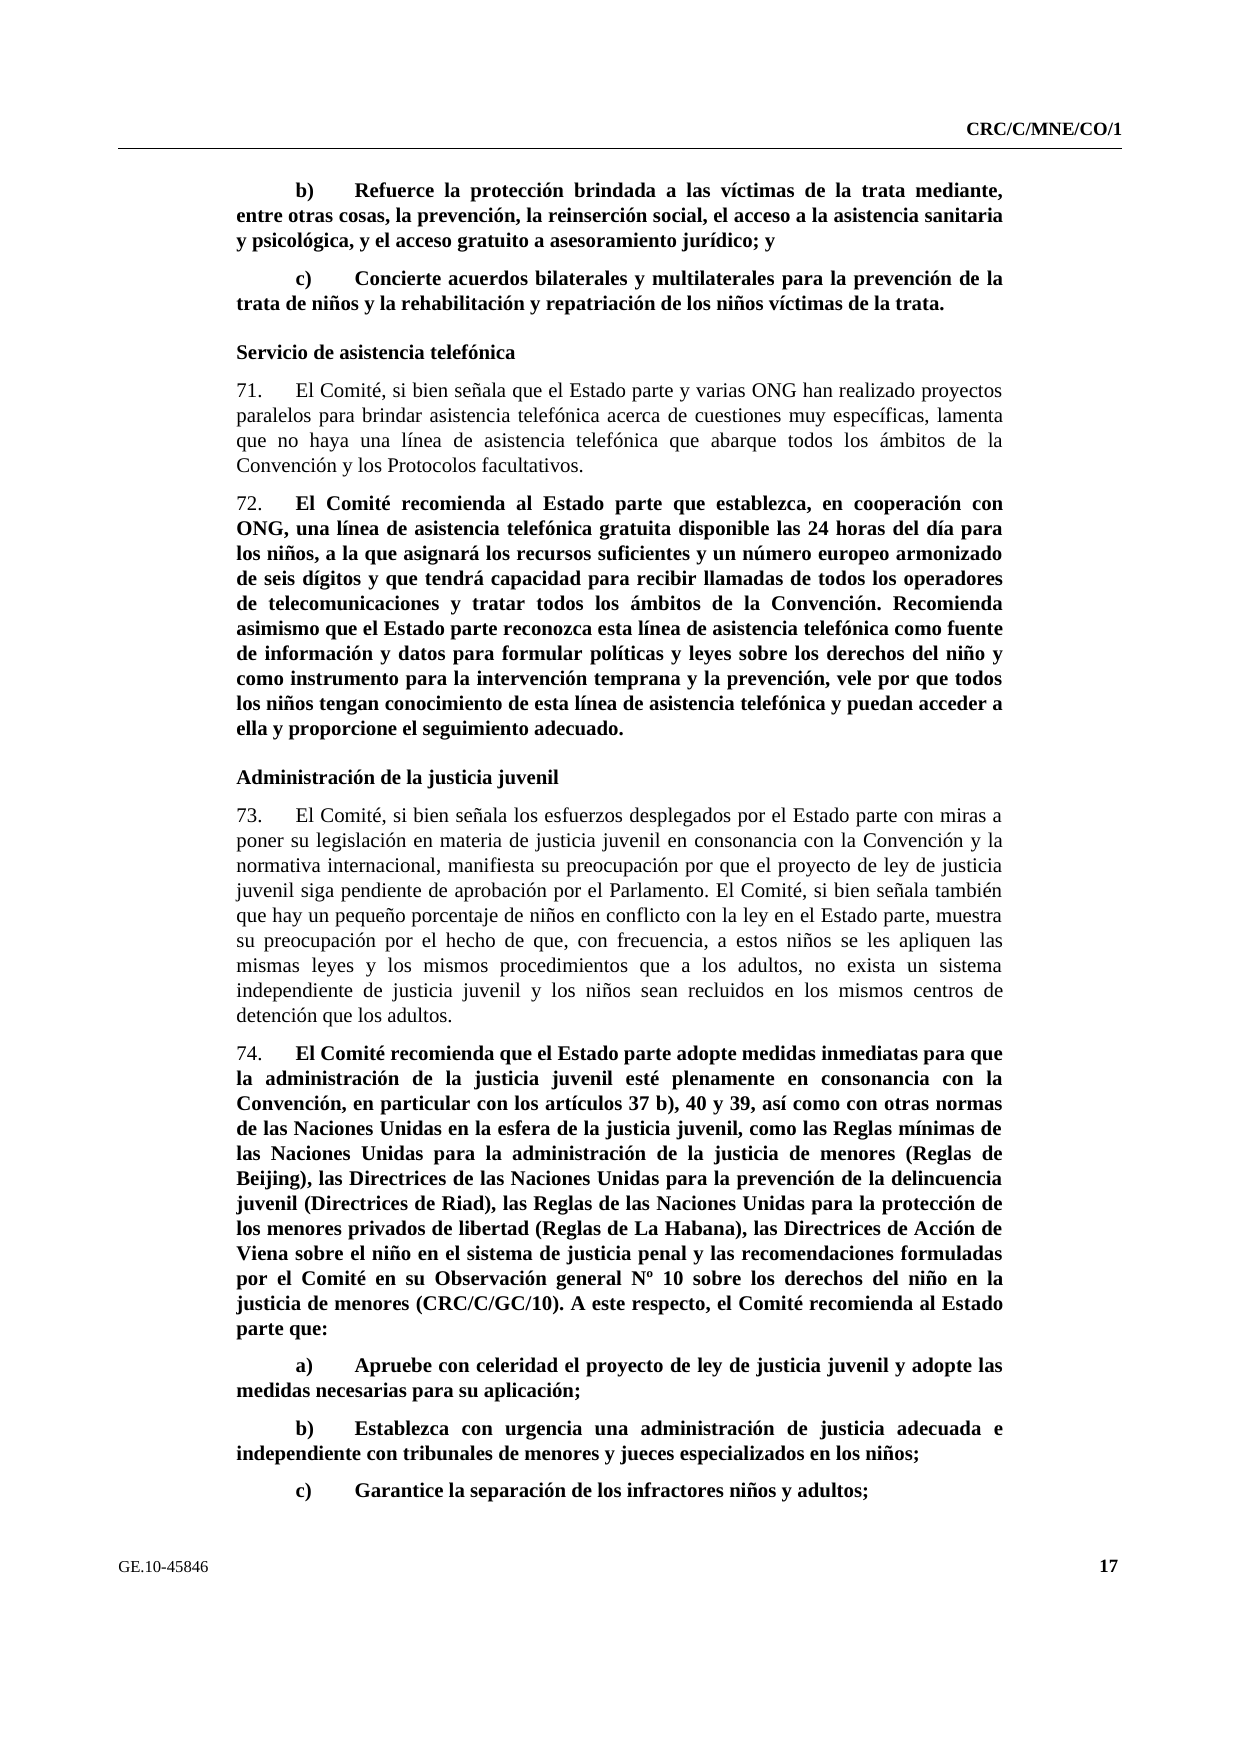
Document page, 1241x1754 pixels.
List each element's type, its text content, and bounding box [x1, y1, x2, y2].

text 73. El Comité, si bien señala los esfuerzos desplegados por el Estado parte con miras a poner su legislación en materia de justicia juvenil en consonancia con la Convención y la normativa internacional, manifiesta su preocupación por que el proyecto de ley de justicia juvenil siga pendiente de aprobación por el Parlamento. El Comité, si bien señala también que hay un pequeño porcentaje de niños en conflicto con la ley en el Estado parte, muestra su preocupación por el hecho de que, con frecuencia, a estos niños se les apliquen las mismas leyes y los mismos procedimientos que a los adultos, no exista un sistema independiente de justicia juvenil y los niños sean recluidos en los mismos centros de detención que los adultos. [236, 802, 1004, 1027]
text b) Establezca con urgencia una administración de justicia adecuada e independiente con tribunales de menores y jueces especializados en los niños; [236, 1415, 1004, 1465]
text Servicio de asistencia telefónica [118, 340, 1004, 365]
text b) Refuerce la protección brindada a las víctimas de la trata mediante, entre otras cosas, la prevención, la reinserción social, el acceso a la asistencia sanitaria y psicológica, y el acceso gratuito a asesoramiento jurídico; y [236, 177, 1004, 252]
text 71. El Comité, si bien señala que el Estado parte y varias ONG han realizado proyectos paralelos para brindar asistencia telefónica acerca de cuestiones muy específicas, lamenta que no haya una línea de asistencia telefónica que abarque todos los ámbitos de la Convención y los Protocolos facultativos. [236, 377, 1004, 477]
text a) Apruebe con celeridad el proyecto de ley de justicia juvenil y adopte las medidas necesarias para su aplicación; [236, 1352, 1004, 1402]
text Administración de la justicia juvenil [118, 765, 1004, 790]
text 72. El Comité recomienda al Estado parte que establezca, en cooperación con ONG, una línea de asistencia telefónica gratuita disponible las 24 horas del día para los niños, a la que asignará los recursos suficientes y un número europeo armonizado de seis dígitos y que tendrá capacidad para recibir llamadas de todos los operadores de telecomunicaciones y tratar todos los ámbitos de la Convención. Recomienda asimismo que el Estado parte reconozca esta línea de asistencia telefónica como fuente de información y datos para formular políticas y leyes sobre los derechos del niño y como instrumento para la intervención temprana y la prevención, vele por que todos los niños tengan conocimiento de esta línea de asistencia telefónica y puedan acceder a ella y proporcione el seguimiento adecuado. [236, 490, 1004, 740]
text 74. El Comité recomienda que el Estado parte adopte medidas inmediatas para que la administración de la justicia juvenil esté plenamente en consonancia con la Convención, en particular con los artículos 37 b), 40 y 39, así como con otras normas de las Naciones Unidas en la esfera de la justicia juvenil, como las Reglas mínimas de las Naciones Unidas para la administración de la justicia de menores (Reglas de Beijing), las Directrices de las Naciones Unidas para la prevención de la delincuencia juvenil (Directrices de Riad), las Reglas de las Naciones Unidas para la protección de los menores privados de libertad (Reglas de La Habana), las Directrices de Acción de Viena sobre el niño en el sistema de justicia penal y las recomendaciones formuladas por el Comité en su Observación general Nº 10 sobre los derechos del niño en la justicia de menores (CRC/C/GC/10). A este respecto, el Comité recomienda al Estado parte que: [236, 1040, 1004, 1340]
text c) Concierte acuerdos bilaterales y multilaterales para la prevención de la trata de niños y la rehabilitación y repatriación de los niños víctimas de la trata. [236, 265, 1004, 315]
text c) Garantice la separación de los infractores niños y adultos; [236, 1477, 1004, 1502]
